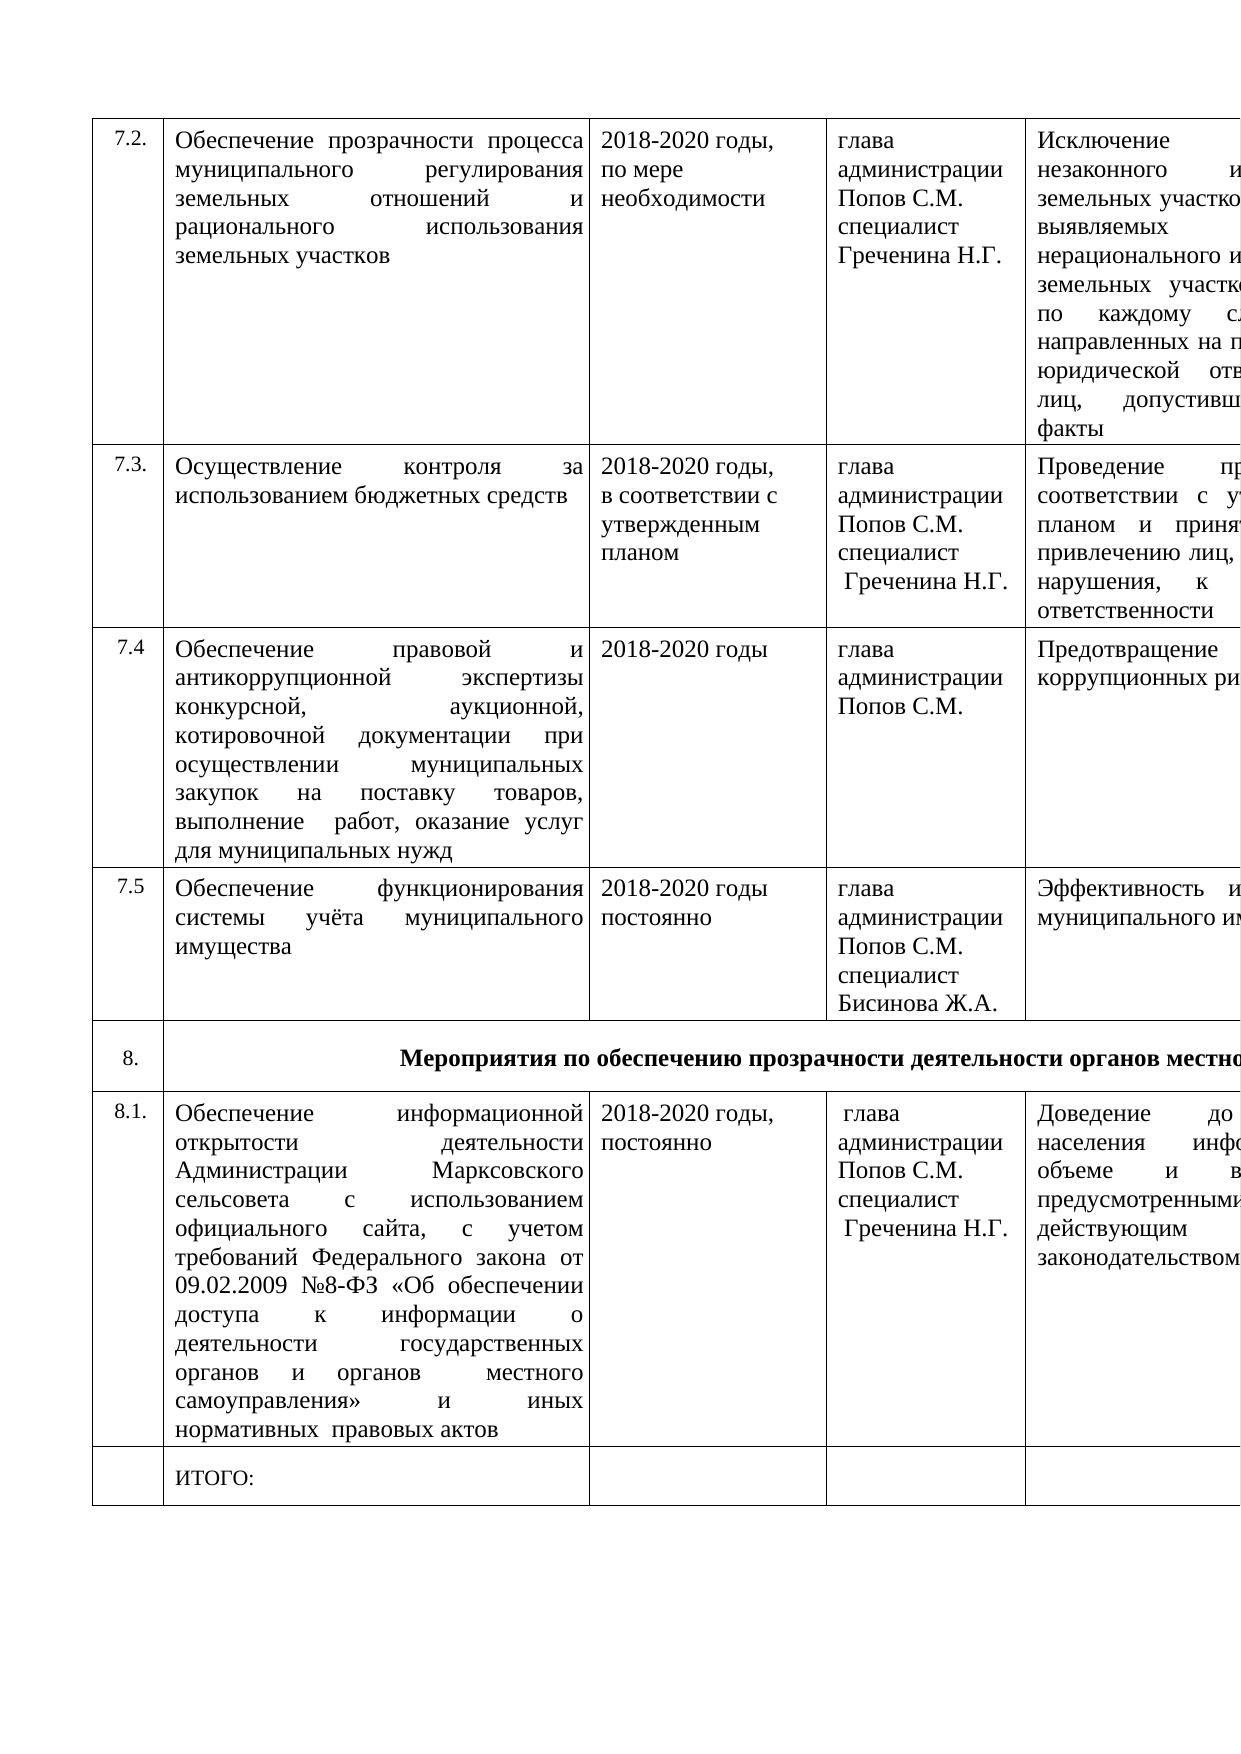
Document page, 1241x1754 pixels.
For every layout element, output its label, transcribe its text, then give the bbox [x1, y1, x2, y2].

table_cell Доведение до сведения населения информации в объеме и в порядке, предусмотренными действующим законодательством [1026, 1092, 1240, 1446]
table_cell 7.4 [93, 628, 163, 867]
table_cell Эффективность использования муниципального имущества [1026, 868, 1240, 1020]
table_cell [827, 1447, 1025, 1505]
table_cell 8. [93, 1021, 163, 1091]
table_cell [827, 119, 1025, 444]
table_cell 8.1. [93, 1092, 163, 1446]
table_cell [1026, 1447, 1240, 1505]
table_cell глава администрации Попов С.М. [827, 628, 1025, 867]
table_cell [590, 1447, 826, 1505]
table_cell Обеспечение информационной открытости деятельности Администрации Марксовского сельсовета с использованием официального сайта, с учетом требований Федерального закона от 09.02.2009 №8-ФЗ «Об обеспечении доступа к информации о деятельности государственных органов и органов местного самоуправления» и иных нормативных правовых актов [164, 1092, 589, 1446]
table_cell 2018-2020 годы, постоянно [590, 1092, 826, 1446]
table_cell Исключение случаев незаконного использования земельных участков и снижение выявляемых фактов нерационального использования земельных участков, принятие по каждому случаю мер, направленных на привлечение к юридической ответственности лиц, допустивших данные факты [1026, 119, 1240, 444]
table_cell Проведение проверок в соответствии с утвержденным планом и принятие мер по привлечению лиц, допустивших нарушения, к юридической ответственности [1026, 445, 1240, 627]
table_cell 2018-2020 годы, в соответствии с утвержденным планом [590, 445, 826, 627]
table_cell Обеспечение правовой и антикоррупционной экспертизы конкурсной, аукционной, котировочной документации при осуществлении муниципальных закупок на поставку товаров, выполнение работ, оказание услуг для муниципальных нужд [164, 628, 589, 867]
table_cell ИТОГО: [164, 1447, 589, 1505]
table_cell Осуществление контроля за использованием бюджетных средств [164, 445, 589, 627]
table_cell Обеспечение функционирования системы учёта муниципального имущества [164, 868, 589, 1020]
table_cell 7.3. [93, 445, 163, 627]
table_cell Обеспечение прозрачности процесса муниципального регулирования земельных отношений и рационального использования земельных участков [164, 119, 589, 444]
table_cell 7.2. [93, 119, 163, 444]
table_cell [93, 1447, 163, 1505]
table_cell глава администрации Попов С.М. специалист Греченина Н.Г. [827, 445, 1025, 627]
table_cell Предотвращение коррупционных рисков [1026, 628, 1240, 867]
table_cell глава администрации Попов С.М. специалист Греченина Н.Г. [827, 1092, 1025, 1446]
table_cell 2018-2020 годы [590, 628, 826, 867]
table_cell 7.5 [93, 868, 163, 1020]
table_cell глава администрации Попов С.М. специалист Бисинова Ж.А. [827, 868, 1025, 1020]
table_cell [590, 119, 826, 444]
table_cell 2018-2020 годы постоянно [590, 868, 826, 1020]
table_cell Мероприятия по обеспечению прозрачности деятельности органов местного самоуправления [164, 1021, 1240, 1091]
